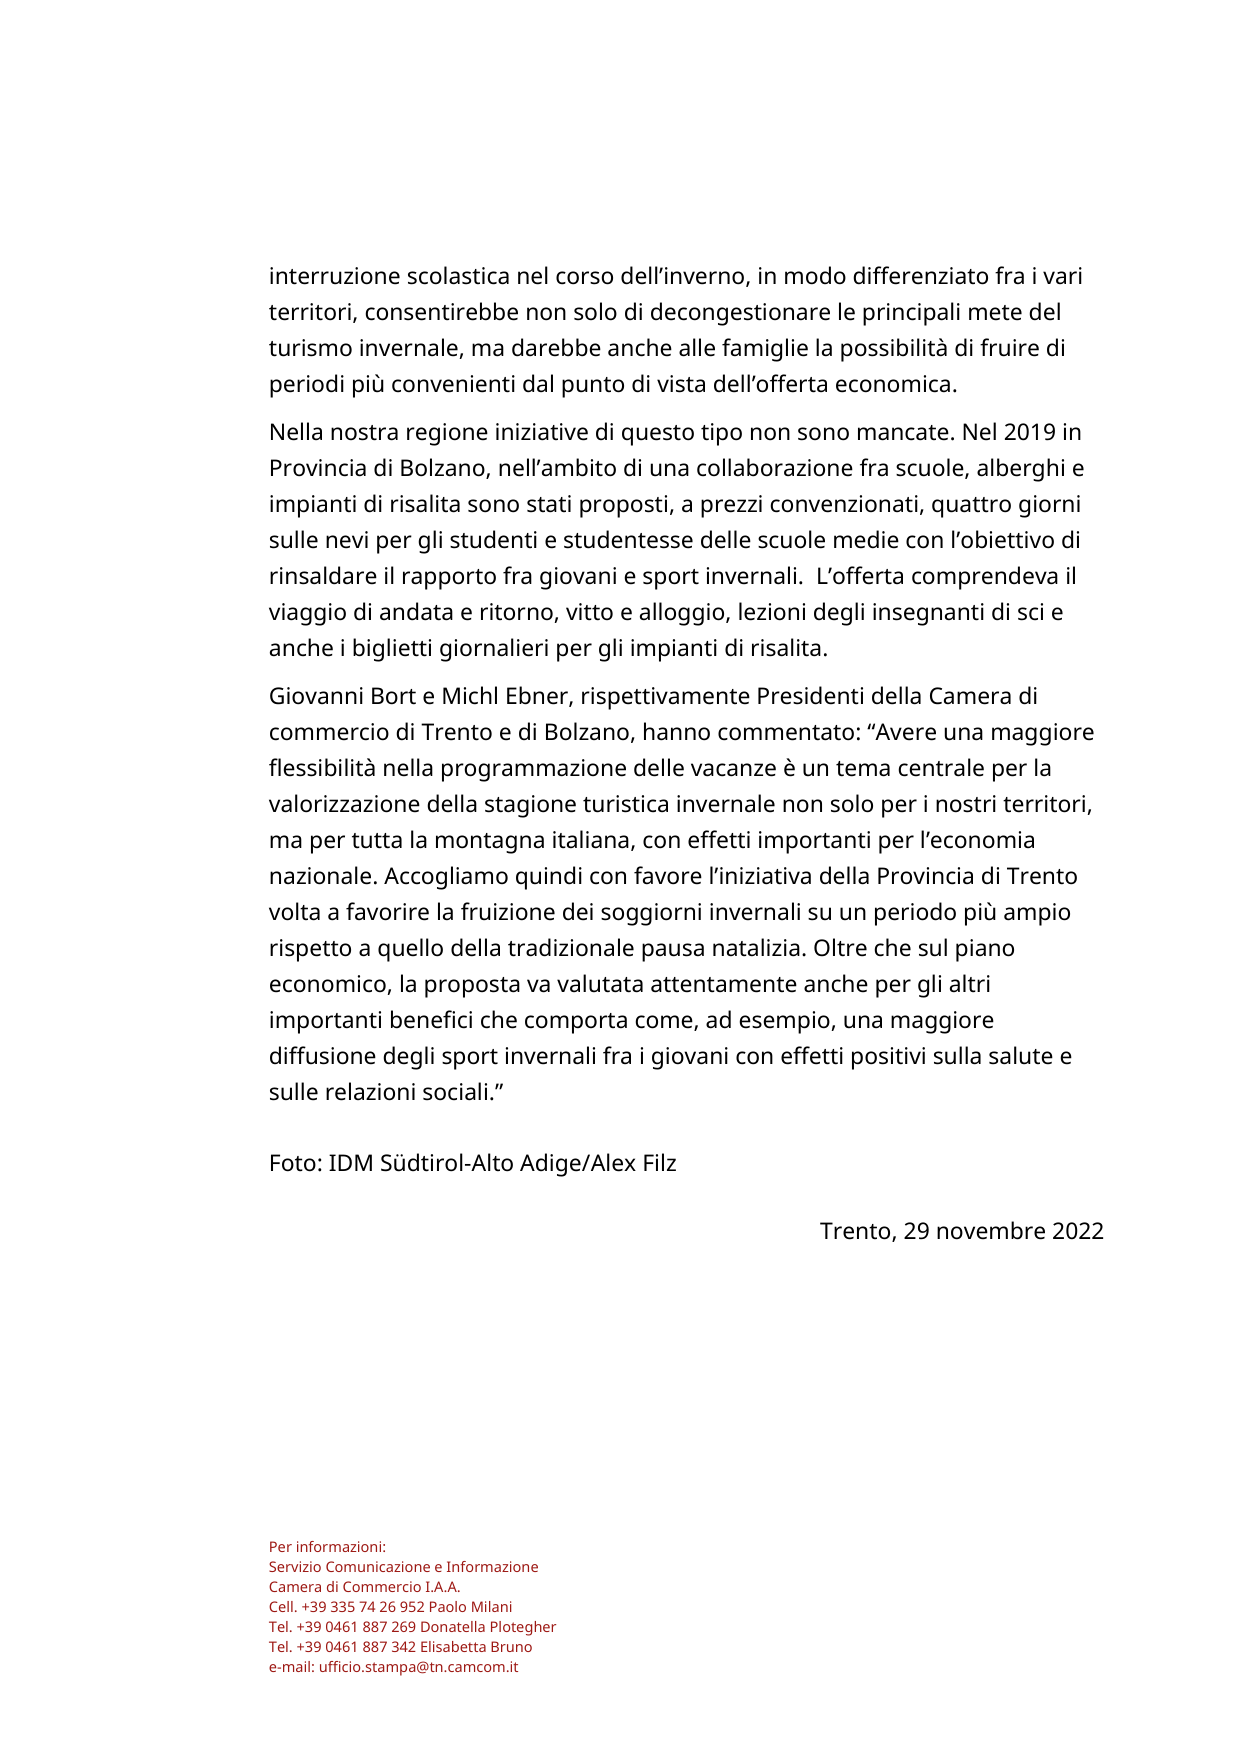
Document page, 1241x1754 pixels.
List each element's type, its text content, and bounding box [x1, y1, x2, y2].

text Trento, 29 novembre 2022 [269, 1214, 1104, 1246]
text Nella nostra regione iniziative di questo tipo non sono mancate. Nel 2019 in Provincia di Bolzano, nell’ambito di una collaborazione fra scuole, alberghi e impianti di risalita sono stati proposti, a prezzi convenzionati, quattro giorni sulle nevi per gli studenti e studentesse delle scuole medie con l’obiettivo di rinsaldare il rapporto fra giovani e sport invernali. L’offerta comprendeva il viaggio di andata e ritorno, vitto e alloggio, lezioni degli insegnanti di sci e anche i biglietti giornalieri per gli impianti di risalita. [269, 416, 1104, 663]
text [269, 260, 1104, 399]
text Foto: IDM Südtirol-Alto Adige/Alex Filz [269, 1147, 1104, 1179]
text Giovanni Bort e Michl Ebner, rispettivamente Presidenti della Camera di commercio di Trento e di Bolzano, hanno commentato: “Avere una maggiore flessibilità nella programmazione delle vacanze è un tema centrale per la valorizzazione della stagione turistica invernale non solo per i nostri territori, ma per tutta la montagna italiana, con effetti importanti per l’economia nazionale. Accogliamo quindi con favore l’iniziativa della Provincia di Trento volta a favorire la fruizione dei soggiorni invernali su un periodo più ampio rispetto a quello della tradizionale pausa natalizia. Oltre che sul piano economico, la proposta va valutata attentamente anche per gli altri importanti benefici che comporta come, ad esempio, una maggiore diffusione degli sport invernali fra i giovani con effetti positivi sulla salute e sulle relazioni sociali.” [269, 680, 1104, 1107]
